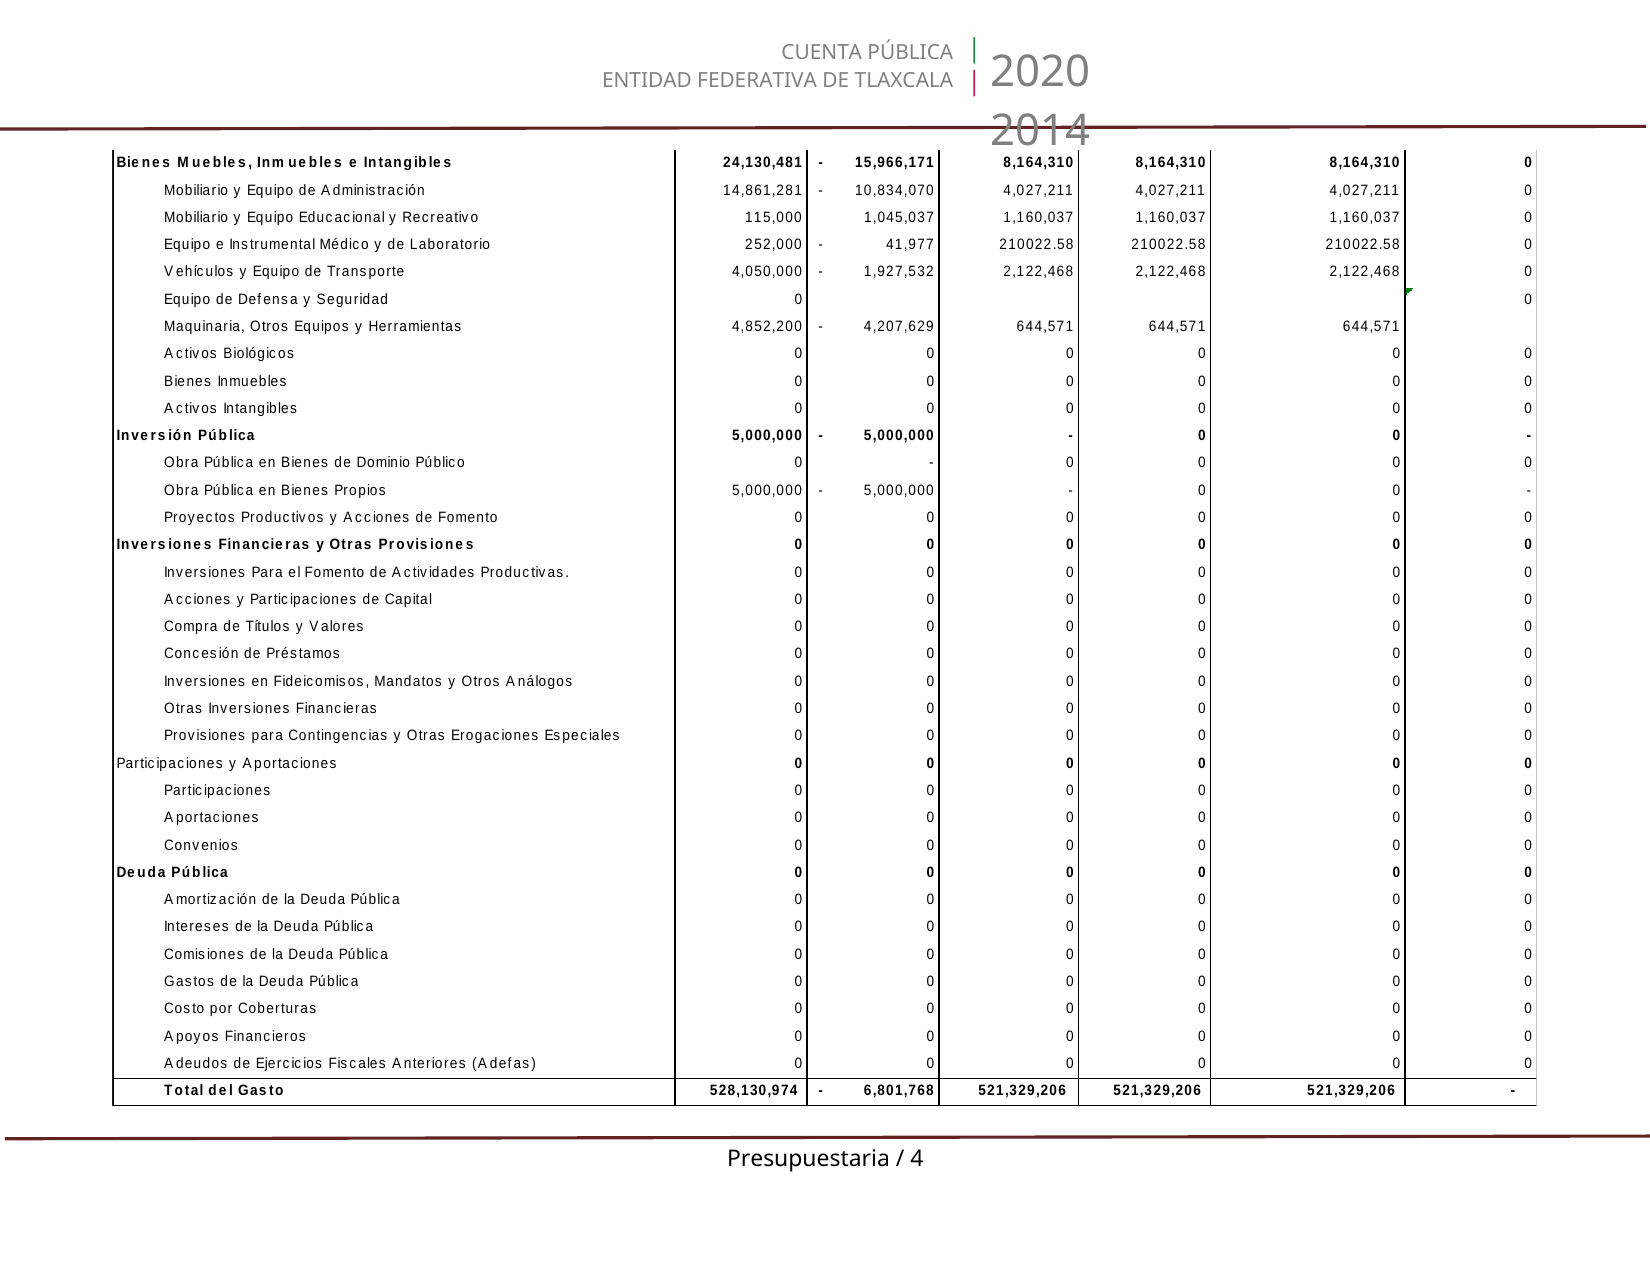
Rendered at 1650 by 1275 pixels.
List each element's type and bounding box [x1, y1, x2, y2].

picture [968, 28, 985, 99]
